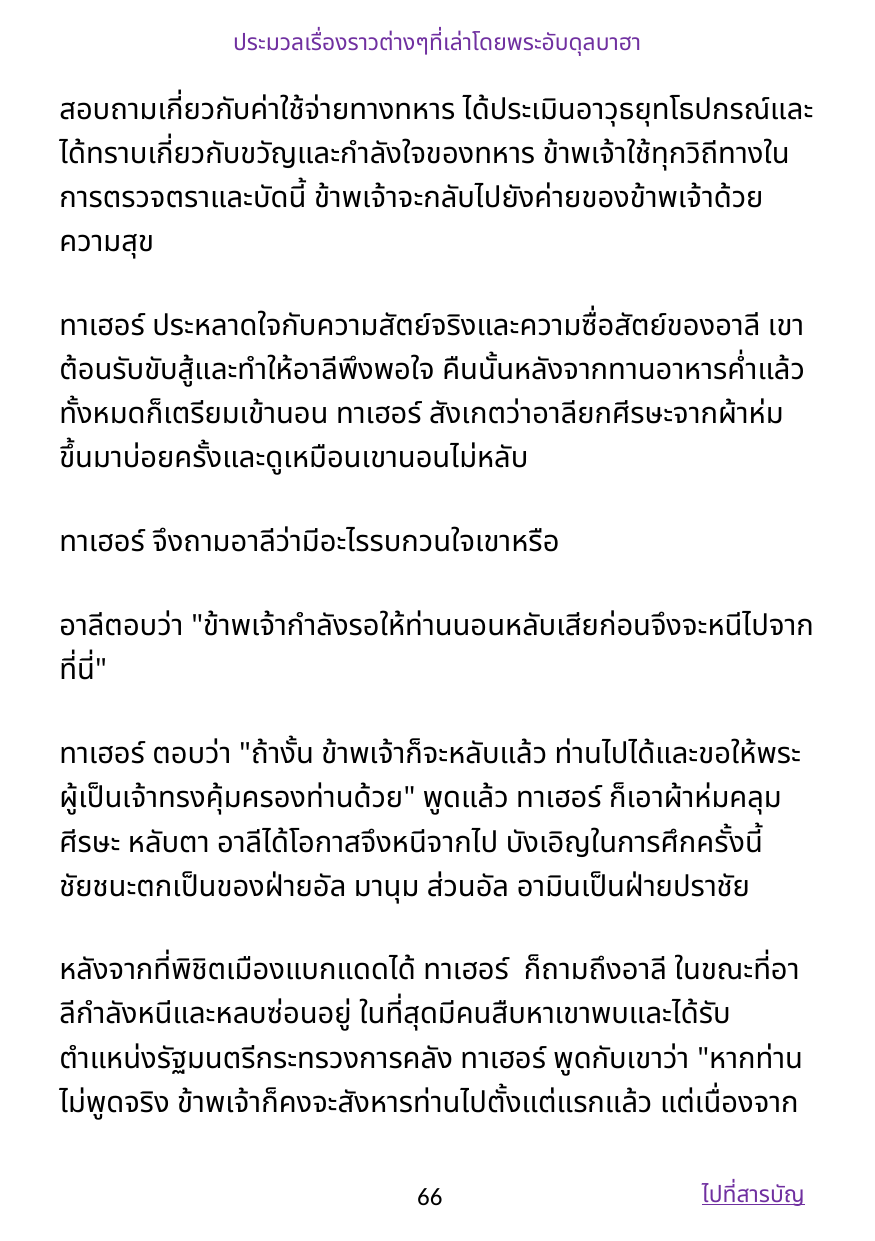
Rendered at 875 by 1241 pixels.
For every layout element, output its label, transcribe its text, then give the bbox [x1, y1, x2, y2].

text อาลีตอบว่า "ข้าพเจ้ากำลังรอให้ท่านนอนหลับเสียก่อนจึงจะหนีไปจากที่นี่" [59, 604, 815, 693]
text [59, 949, 815, 1125]
text ทาเฮอร์ ตอบว่า "ถ้างั้น ข้าพเจ้าก็จะหลับแล้ว ท่านไปได้และขอให้พระผู้เป็นเจ้าทรงคุ้มครองท่านด้วย" พูดแล้ว ทาเฮอร์ ก็เอาผ้าห่มคลุมศีรษะ หลับตา อาลีได้โอกาสจึงหนีจากไป บังเอิญในการศึกครั้งนี้ ชัยชนะตกเป็นของฝ่ายอัล มานุม ส่วนอัล อามินเป็นฝ่ายปราชัย [59, 732, 815, 909]
text ทาเฮอร์ จึงถามอาลีว่ามีอะไรรบกวนใจเขาหรือ [59, 521, 815, 564]
text ทาเฮอร์ ประหลาดใจกับความสัตย์จริงและความซื่อสัตย์ของอาลี เขาต้อนรับขับสู้และทำให้อาลีพึงพอใจ คืนนั้นหลังจากทานอาหารค่ำแล้ว ทั้งหมดก็เตรียมเข้านอน ทาเฮอร์ สังเกตว่าอาลียกศีรษะจากผ้าห่มขึ้นมาบ่อยครั้งและดูเหมือนเขานอนไม่หลับ [59, 304, 815, 481]
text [59, 89, 815, 265]
